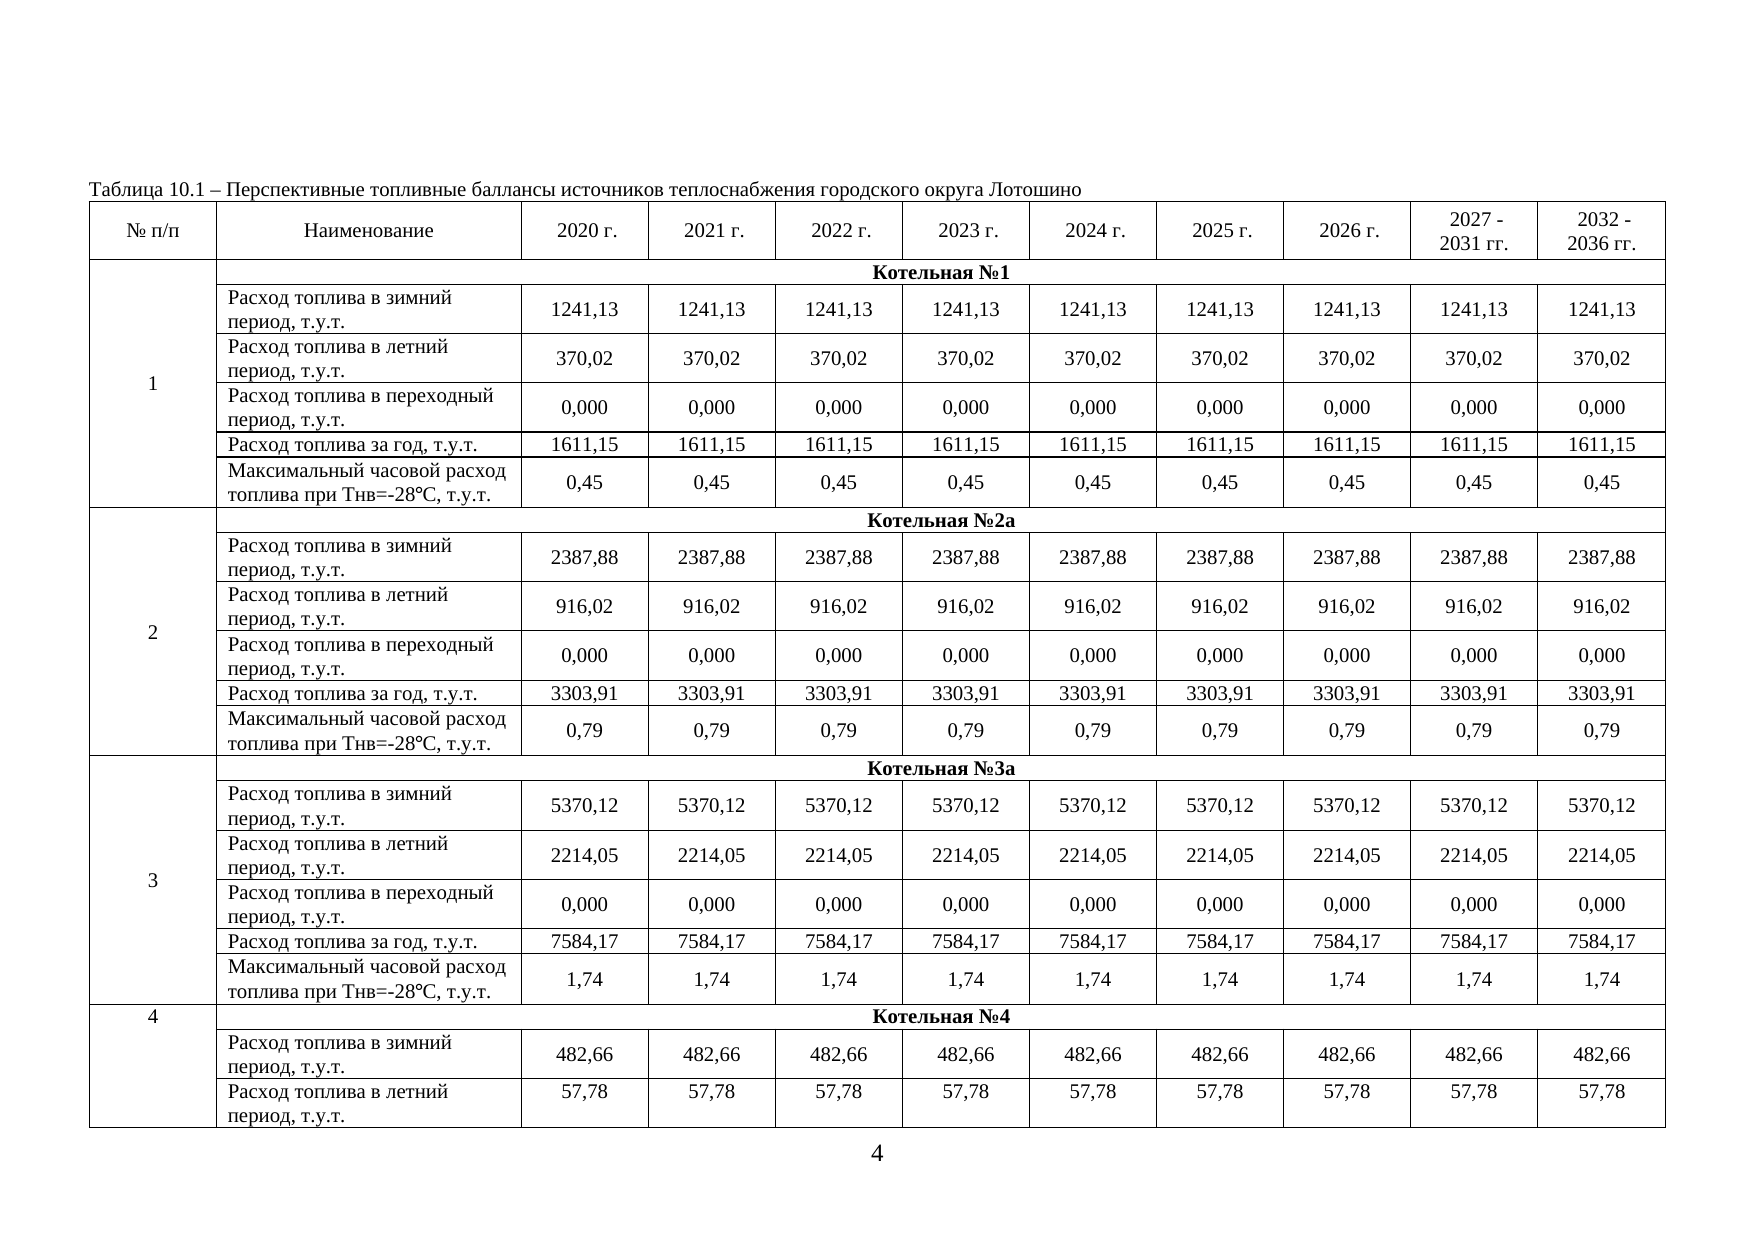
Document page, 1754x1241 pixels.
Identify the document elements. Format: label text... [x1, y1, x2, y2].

table_cell 57,78 [1411, 1079, 1537, 1127]
table_cell 482,66 [903, 1030, 1029, 1078]
table_cell 0,000 [903, 383, 1029, 431]
table_cell 1241,13 [649, 285, 775, 333]
table_cell 0,000 [1411, 631, 1537, 679]
table_cell 0,79 [522, 706, 648, 755]
table_cell 3303,91 [1157, 681, 1283, 705]
table_cell 1611,15 [1538, 433, 1665, 456]
table_cell Расход топлива за год, т.у.т. [217, 433, 521, 456]
table_cell 1611,15 [776, 433, 902, 456]
table_cell 1611,15 [1030, 433, 1156, 456]
table_cell 0,79 [1411, 706, 1537, 755]
table_cell 916,02 [903, 582, 1029, 630]
table_cell Расход топлива в летний период, т.у.т. [217, 831, 521, 879]
table_cell 0,45 [649, 458, 775, 507]
table_cell 370,02 [1157, 334, 1283, 382]
table_cell 1241,13 [1411, 285, 1537, 333]
table_cell 0,79 [1284, 706, 1410, 755]
table_cell 0,000 [1411, 383, 1537, 431]
table_cell 1,74 [649, 954, 775, 1003]
table_cell Расход топлива в зимний период, т.у.т. [217, 533, 521, 581]
table_cell 0,45 [1538, 458, 1665, 507]
table_cell 7584,17 [1284, 929, 1410, 953]
table_cell 2214,05 [1157, 831, 1283, 879]
table_cell 370,02 [1030, 334, 1156, 382]
table_cell 7584,17 [522, 929, 648, 953]
table_cell 0,000 [522, 383, 648, 431]
table_header 2027 - 2031 гг. [1411, 202, 1537, 259]
table_cell 7584,17 [1411, 929, 1537, 953]
table_cell 0,79 [649, 706, 775, 755]
table_cell 1611,15 [1284, 433, 1410, 456]
table_header 2024 г. [1030, 202, 1156, 259]
table_cell 0,000 [1030, 383, 1156, 431]
table_cell 1,74 [903, 954, 1029, 1003]
table_cell 3 [90, 756, 216, 1003]
table_cell 2214,05 [776, 831, 902, 879]
table_cell 1,74 [522, 954, 648, 1003]
table_cell 0,45 [903, 458, 1029, 507]
table_cell 2 [90, 508, 216, 755]
table_cell 0,000 [649, 383, 775, 431]
table_cell 1,74 [1284, 954, 1410, 1003]
table_cell 57,78 [522, 1079, 648, 1127]
table_cell 0,79 [1538, 706, 1665, 755]
table_cell Расход топлива в летний период, т.у.т. [217, 582, 521, 630]
table_cell Расход топлива в переходный период, т.у.т. [217, 631, 521, 679]
table_header 2026 г. [1284, 202, 1410, 259]
table_cell 916,02 [1538, 582, 1665, 630]
table_cell 7584,17 [649, 929, 775, 953]
table_header 2023 г. [903, 202, 1029, 259]
table_cell 0,000 [1538, 631, 1665, 679]
table_cell 0,000 [649, 880, 775, 928]
table_cell 1611,15 [1411, 433, 1537, 456]
table_cell 2214,05 [649, 831, 775, 879]
table_cell 2387,88 [776, 533, 902, 581]
table_cell Расход топлива в летний период, т.у.т. [217, 1079, 521, 1127]
table_cell 1241,13 [1030, 285, 1156, 333]
table_cell Расход топлива в переходный период, т.у.т. [217, 880, 521, 928]
table_cell 482,66 [1030, 1030, 1156, 1078]
table_cell 2387,88 [522, 533, 648, 581]
table_cell 0,45 [776, 458, 902, 507]
table_cell Котельная №1 [217, 260, 1665, 284]
table_cell 57,78 [649, 1079, 775, 1127]
table_cell 0,000 [1538, 383, 1665, 431]
table_cell 0,45 [1411, 458, 1537, 507]
table_cell 5370,12 [1030, 781, 1156, 829]
table_cell 916,02 [522, 582, 648, 630]
table_cell 2214,05 [522, 831, 648, 879]
table_cell 1241,13 [1284, 285, 1410, 333]
table_cell 1611,15 [1157, 433, 1283, 456]
table_cell 0,000 [903, 880, 1029, 928]
table_cell 7584,17 [1030, 929, 1156, 953]
table_cell 1,74 [776, 954, 902, 1003]
table_cell 1,74 [1538, 954, 1665, 1003]
table_header 2025 г. [1157, 202, 1283, 259]
table_cell 0,45 [1284, 458, 1410, 507]
table_cell 1611,15 [522, 433, 648, 456]
table_header № п/п [90, 202, 216, 259]
table_cell 5370,12 [903, 781, 1029, 829]
table_cell 0,000 [776, 880, 902, 928]
table_header 2032 - 2036 гг. [1538, 202, 1665, 259]
table_cell Максимальный часовой расход топлива при Тнв=-28°С, т.у.т. [217, 954, 521, 1003]
table_cell 0,000 [1030, 631, 1156, 679]
table_cell 916,02 [1157, 582, 1283, 630]
table_cell 0,000 [1157, 383, 1283, 431]
table_cell 370,02 [776, 334, 902, 382]
table_cell 3303,91 [1030, 681, 1156, 705]
table_cell 57,78 [1157, 1079, 1283, 1127]
table_cell 5370,12 [1157, 781, 1283, 829]
table_header 2021 г. [649, 202, 775, 259]
table_cell Расход топлива в зимний период, т.у.т. [217, 285, 521, 333]
table_cell 3303,91 [522, 681, 648, 705]
table_cell 0,79 [776, 706, 902, 755]
table_cell 1,74 [1157, 954, 1283, 1003]
table_cell 0,79 [903, 706, 1029, 755]
table_cell 1611,15 [649, 433, 775, 456]
table_cell 2387,88 [1030, 533, 1156, 581]
table_cell 482,66 [776, 1030, 902, 1078]
table_cell 916,02 [1284, 582, 1410, 630]
table_cell 482,66 [1157, 1030, 1283, 1078]
table_cell 1241,13 [1157, 285, 1283, 333]
table_cell 2387,88 [1538, 533, 1665, 581]
table_cell 3303,91 [1284, 681, 1410, 705]
table_cell 0,000 [903, 631, 1029, 679]
table_cell 1611,15 [903, 433, 1029, 456]
table_cell 482,66 [1411, 1030, 1537, 1078]
table_cell 2214,05 [1411, 831, 1537, 879]
table_cell 4 [90, 1005, 216, 1127]
table_cell 2214,05 [903, 831, 1029, 879]
table_cell 0,45 [1157, 458, 1283, 507]
table_cell 916,02 [1030, 582, 1156, 630]
table_cell Котельная №2а [217, 508, 1665, 532]
table_cell 2214,05 [1030, 831, 1156, 879]
table_cell 0,79 [1157, 706, 1283, 755]
table_cell 1241,13 [903, 285, 1029, 333]
table_cell 3303,91 [649, 681, 775, 705]
table_cell 3303,91 [1411, 681, 1537, 705]
table_cell Расход топлива в летний период, т.у.т. [217, 334, 521, 382]
table_cell 57,78 [903, 1079, 1029, 1127]
table_cell 57,78 [1284, 1079, 1410, 1127]
table_cell Расход топлива в переходный период, т.у.т. [217, 383, 521, 431]
table_cell Максимальный часовой расход топлива при Тнв=-28°С, т.у.т. [217, 458, 521, 507]
table_cell 370,02 [903, 334, 1029, 382]
table_cell 482,66 [1538, 1030, 1665, 1078]
table_cell 2387,88 [1157, 533, 1283, 581]
table_cell 0,45 [1030, 458, 1156, 507]
table_cell 5370,12 [522, 781, 648, 829]
table_cell 482,66 [649, 1030, 775, 1078]
table_cell 370,02 [649, 334, 775, 382]
table_cell 482,66 [522, 1030, 648, 1078]
table_cell 1 [90, 260, 216, 507]
table_cell 916,02 [649, 582, 775, 630]
table_cell 0,000 [1284, 880, 1410, 928]
table_cell 370,02 [1411, 334, 1537, 382]
table_cell 57,78 [776, 1079, 902, 1127]
table_cell 2214,05 [1284, 831, 1410, 879]
table_cell 0,000 [1030, 880, 1156, 928]
table_cell 2387,88 [1411, 533, 1537, 581]
table_cell 0,000 [1411, 880, 1537, 928]
table_cell 370,02 [522, 334, 648, 382]
table_cell 3303,91 [776, 681, 902, 705]
table_cell Максимальный часовой расход топлива при Тнв=-28°С, т.у.т. [217, 706, 521, 755]
table_cell 5370,12 [1411, 781, 1537, 829]
table_cell 0,000 [649, 631, 775, 679]
table_cell 0,45 [522, 458, 648, 507]
table_cell 5370,12 [776, 781, 902, 829]
table_cell 482,66 [1284, 1030, 1410, 1078]
table_cell Расход топлива за год, т.у.т. [217, 681, 521, 705]
table_cell 2214,05 [1538, 831, 1665, 879]
table_cell 0,000 [522, 880, 648, 928]
table_cell 0,000 [776, 631, 902, 679]
table_cell 916,02 [1411, 582, 1537, 630]
table_cell 7584,17 [903, 929, 1029, 953]
table_cell 1241,13 [1538, 285, 1665, 333]
table_cell 57,78 [1538, 1079, 1665, 1127]
table_cell 1241,13 [776, 285, 902, 333]
table_cell 3303,91 [903, 681, 1029, 705]
table_cell 370,02 [1284, 334, 1410, 382]
table_cell 0,000 [1157, 631, 1283, 679]
table_cell 1241,13 [522, 285, 648, 333]
table_cell 370,02 [1538, 334, 1665, 382]
table_header 2020 г. [522, 202, 648, 259]
table_cell 0,000 [1157, 880, 1283, 928]
table_cell 57,78 [1030, 1079, 1156, 1127]
table_cell 3303,91 [1538, 681, 1665, 705]
table_cell 7584,17 [1157, 929, 1283, 953]
table_cell 2387,88 [649, 533, 775, 581]
table_cell 0,000 [1538, 880, 1665, 928]
table_cell Котельная №4 [217, 1005, 1665, 1028]
table_cell 7584,17 [1538, 929, 1665, 953]
table_cell Расход топлива в зимний период, т.у.т. [217, 1030, 521, 1078]
table_cell 0,000 [1284, 631, 1410, 679]
table_header 2022 г. [776, 202, 902, 259]
table_cell 0,000 [776, 383, 902, 431]
table_cell Расход топлива в зимний период, т.у.т. [217, 781, 521, 829]
table_cell 0,000 [522, 631, 648, 679]
table_cell 2387,88 [1284, 533, 1410, 581]
table_cell 5370,12 [1538, 781, 1665, 829]
table_cell Расход топлива за год, т.у.т. [217, 929, 521, 953]
table_cell 0,79 [1030, 706, 1156, 755]
table_cell Котельная №3а [217, 756, 1665, 780]
table_cell 916,02 [776, 582, 902, 630]
table_cell 5370,12 [1284, 781, 1410, 829]
table_cell 1,74 [1030, 954, 1156, 1003]
table_cell 1,74 [1411, 954, 1537, 1003]
table_header Наименование [217, 202, 521, 259]
table_cell 2387,88 [903, 533, 1029, 581]
table_cell 0,000 [1284, 383, 1410, 431]
table_cell 7584,17 [776, 929, 902, 953]
table_cell 5370,12 [649, 781, 775, 829]
